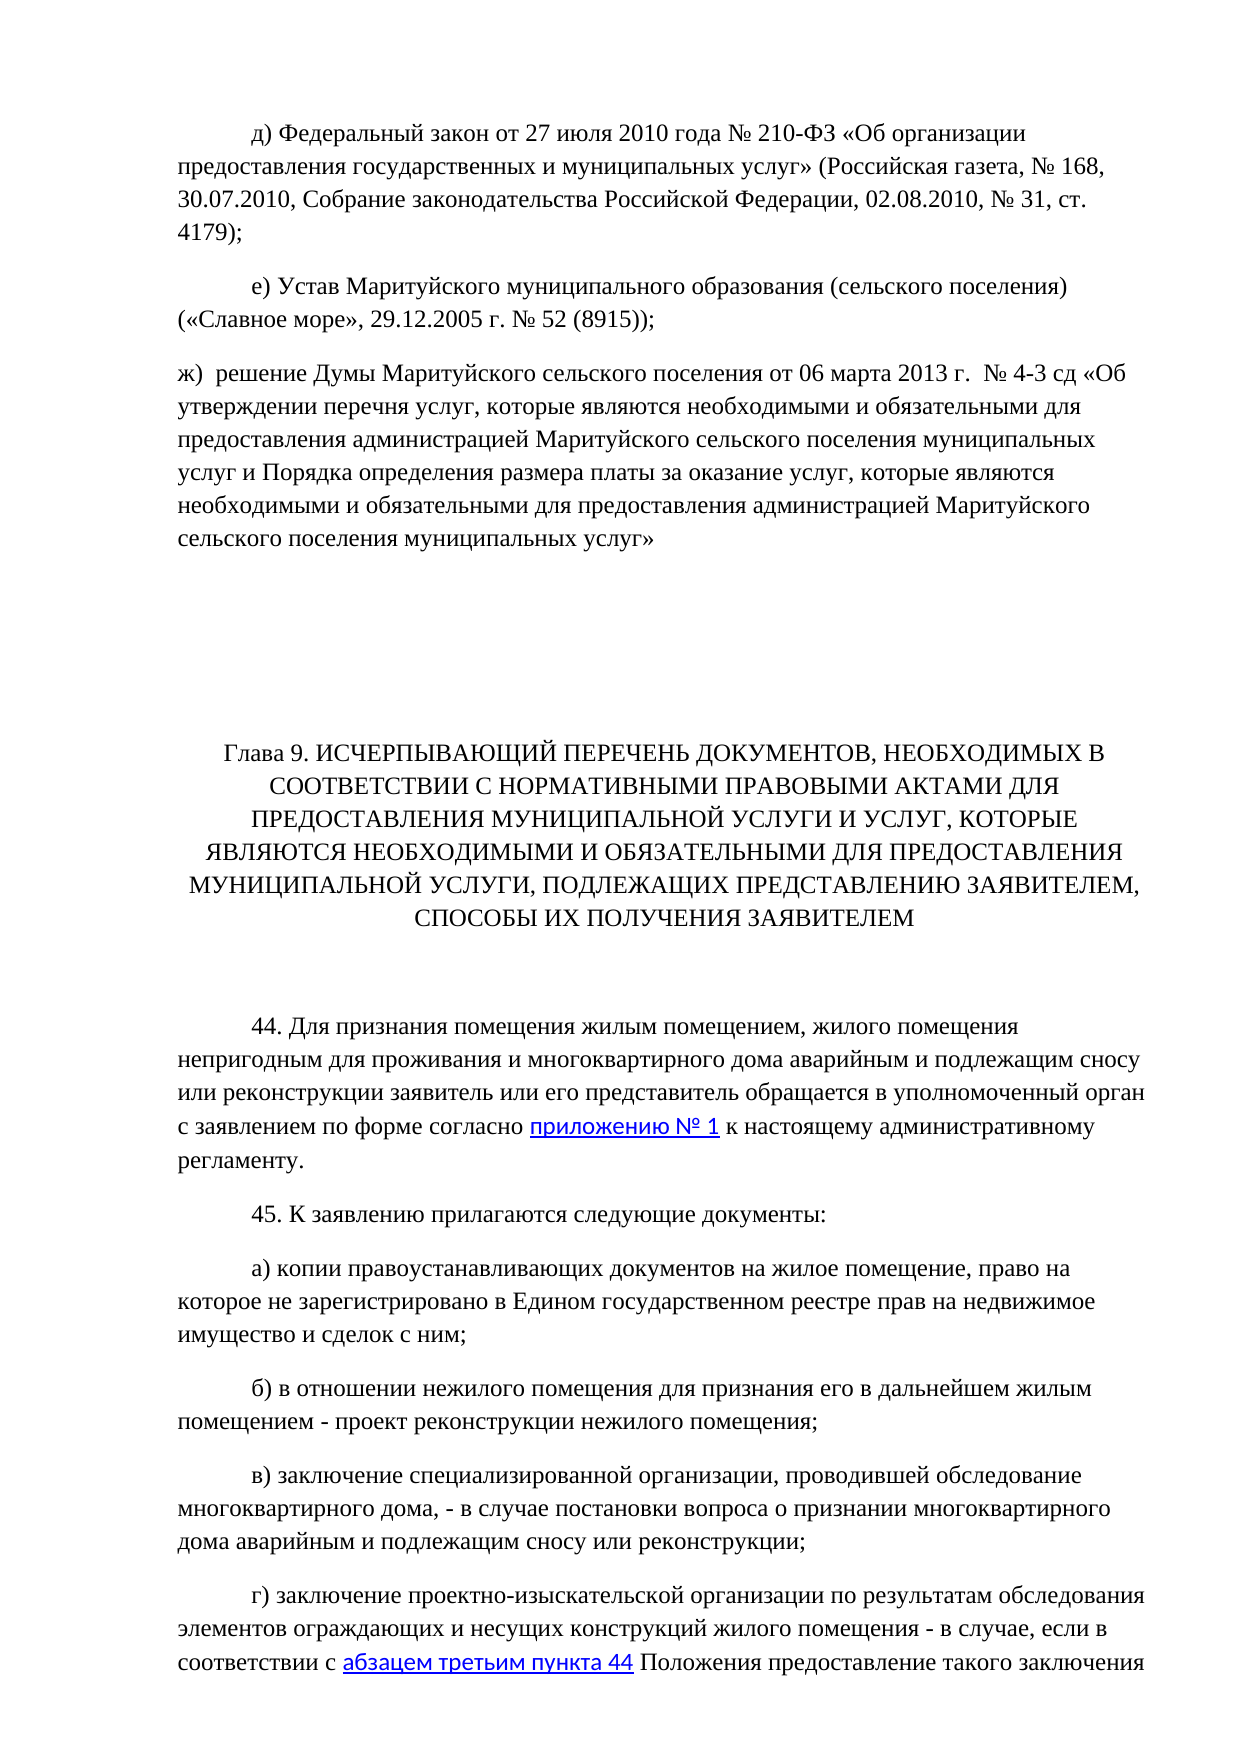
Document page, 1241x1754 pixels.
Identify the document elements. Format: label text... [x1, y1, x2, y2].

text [177, 1580, 1152, 1676]
text 45. К заявлению прилагаются следующие документы: [177, 1199, 1152, 1228]
text д) Федеральный закон от 27 июля 2010 года № 210-ФЗ «Об организации предоставления государственных и муниципальных услуг» (Российская газета, № 168, 30.07.2010, Собрание законодательства Российской Федерации, 02.08.2010, № 31, ст. 4179); [177, 118, 1152, 246]
text б) в отношении нежилого помещения для признания его в дальнейшем жилым помещением - проект реконструкции нежилого помещения; [177, 1373, 1152, 1435]
text ж) решение Думы Маритуйского сельского поселения от 06 марта 2013 г. № 4-3 сд «Об утверждении перечня услуг, которые являются необходимыми и обязательными для предоставления администрацией Маритуйского сельского поселения муниципальных услуг и Порядка определения размера платы за оказание услуг, которые являются необходимыми и обязательными для предоставления администрацией Маритуйского сельского поселения муниципальных услуг» [177, 358, 1152, 552]
text е) Устав Маритуйского муниципального образования (сельского поселения) («Славное море», 29.12.2005 г. № 52 (8915)); [177, 271, 1152, 333]
text Глава 9. ИСЧЕРПЫВАЮЩИЙ ПЕРЕЧЕНЬ ДОКУМЕНТОВ, НЕОБХОДИМЫХ В СООТВЕТСТВИИ С НОРМАТИВНЫМИ ПРАВОВЫМИ АКТАМИ ДЛЯ ПРЕДОСТАВЛЕНИЯ МУНИЦИПАЛЬНОЙ УСЛУГИ И УСЛУГ, КОТОРЫЕ ЯВЛЯЮТСЯ НЕОБХОДИМЫМИ И ОБЯЗАТЕЛЬНЫМИ ДЛЯ ПРЕДОСТАВЛЕНИЯ МУНИЦИПАЛЬНОЙ УСЛУГИ, ПОДЛЕЖАЩИХ ПРЕДСТАВЛЕНИЮ ЗАЯВИТЕЛЕМ, СПОСОБЫ ИХ ПОЛУЧЕНИЯ ЗАЯВИТЕЛЕМ [177, 738, 1152, 932]
text а) копии правоустанавливающих документов на жилое помещение, право на которое не зарегистрировано в Едином государственном реестре прав на недвижимое имущество и сделок с ним; [177, 1253, 1152, 1348]
text 44. Для признания помещения жилым помещением, жилого помещения непригодным для проживания и многоквартирного дома аварийным и подлежащим сносу или реконструкции заявитель или его представитель обращается в уполномоченный орган с заявлением по форме согласно приложению № 1 к настоящему административному регламенту. [177, 1011, 1152, 1174]
text в) заключение специализированной организации, проводившей обследование многоквартирного дома, - в случае постановки вопроса о признании многоквартирного дома аварийным и подлежащим сносу или реконструкции; [177, 1460, 1152, 1554]
